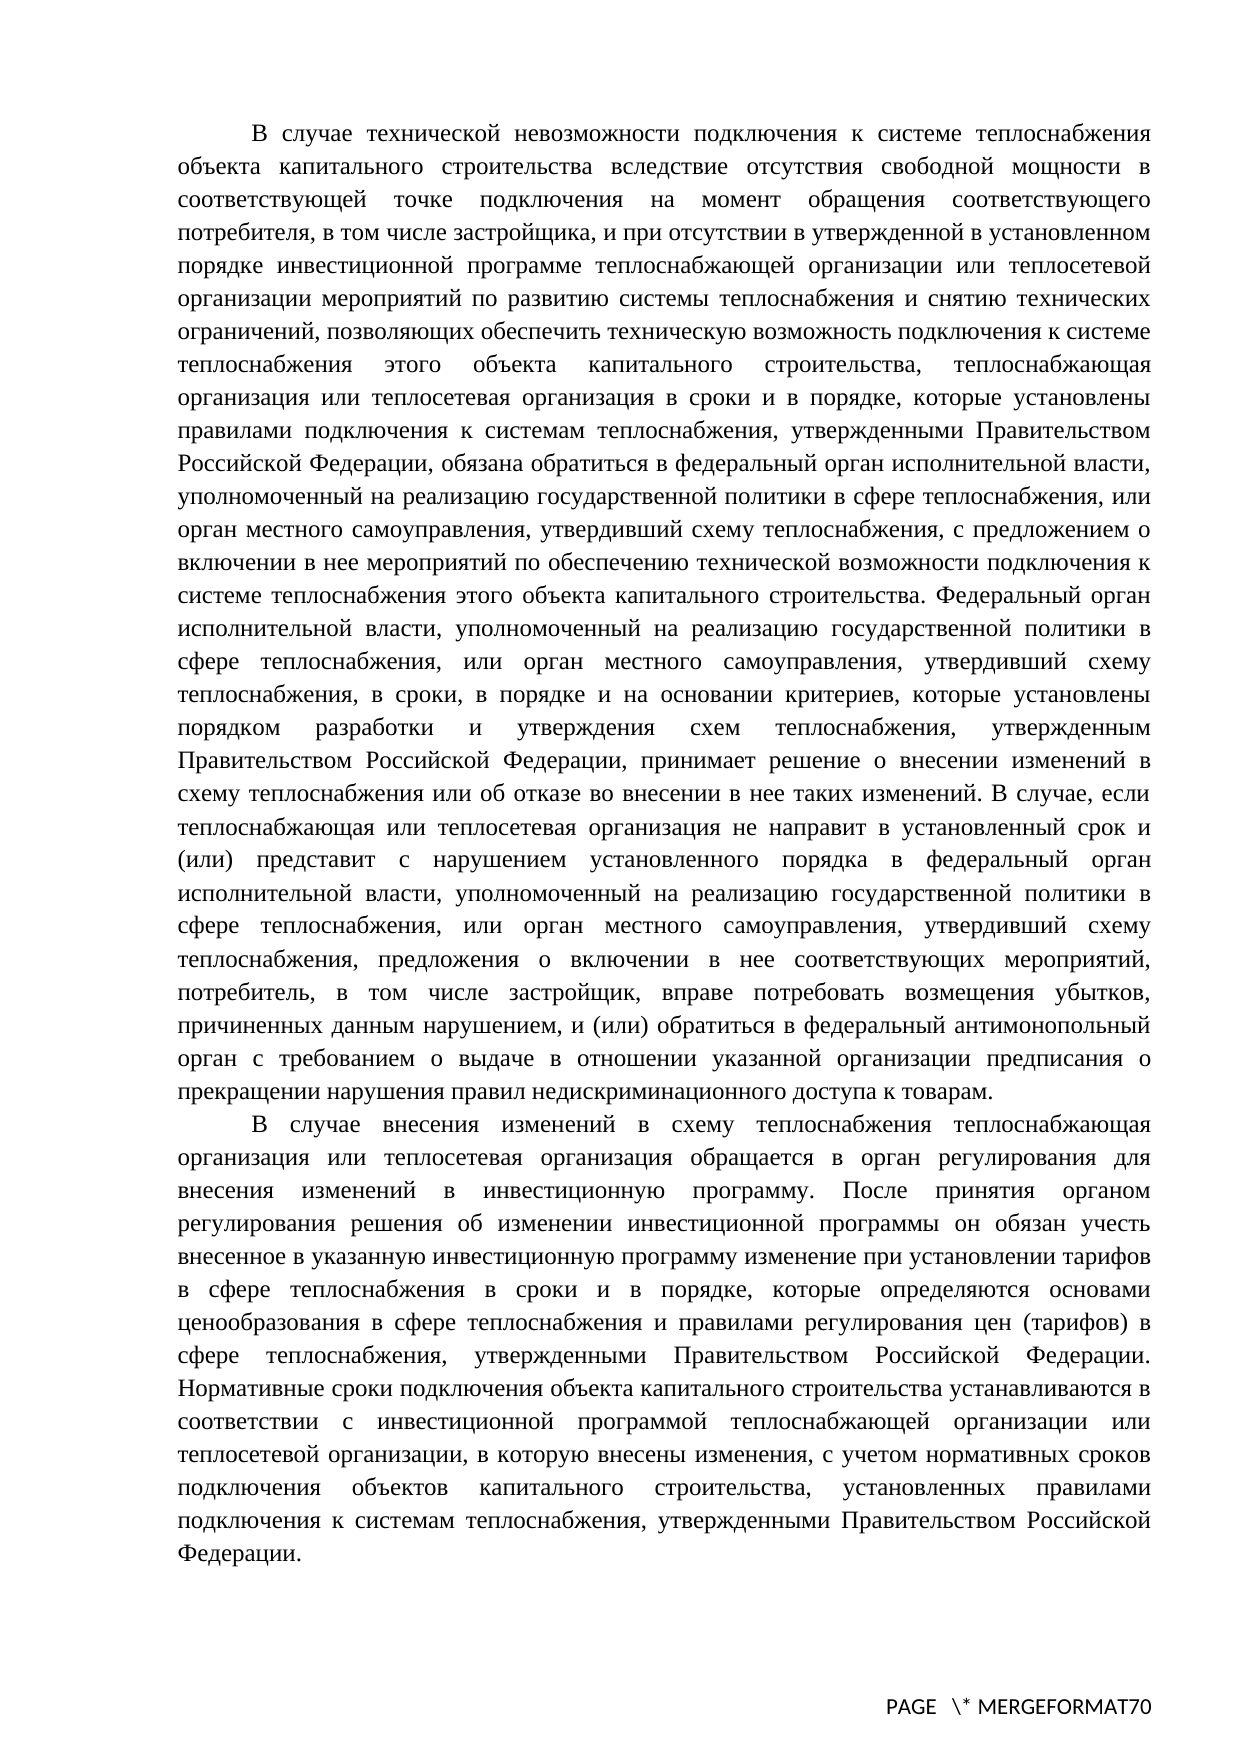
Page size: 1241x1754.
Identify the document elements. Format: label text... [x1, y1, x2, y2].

list В случае технической невозможности подключения к системе теплоснабжения объекта капитального строительства вследствие отсутствия свободной мощности в соответствующей точке подключения на момент обращения соответствующего потребителя, в том числе застройщика, и при отсутствии в утвержденной в установленном порядке инвестиционной программе теплоснабжающей организации или теплосетевой организации мероприятий по развитию системы теплоснабжения и снятию технических ограничений, позволяющих обеспечить техническую возможность подключения к системе теплоснабжения этого объекта капитального строительства, теплоснабжающая организация или теплосетевая организация в сроки и в порядке, которые установлены правилами подключения к системам теплоснабжения, утвержденными Правительством Российской Федерации, обязана обратиться в федеральный орган исполнительной власти, уполномоченный на реализацию государственной политики в сфере теплоснабжения, или орган местного самоуправления, утвердивший схему теплоснабжения, с предложением о включении в нее мероприятий по обеспечению технической возможности подключения к системе теплоснабжения этого объекта капитального строительства. Федеральный орган исполнительной власти, уполномоченный на реализацию государственной политики в сфере теплоснабжения, или орган местного самоуправления, утвердивший схему теплоснабжения, в сроки, в порядке и на основании критериев, которые установлены порядком разработки и утверждения схем теплоснабжения, утвержденным Правительством Российской Федерации, принимает решение о внесении изменений в схему теплоснабжения или об отказе во внесении в нее таких изменений. В случае, если теплоснабжающая или теплосетевая организация не направит в установленный срок и (или) представит с нарушением установленного порядка в федеральный орган исполнительной власти, уполномоченный на реализацию государственной политики в сфере теплоснабжения, или орган местного самоуправления, утвердивший схему теплоснабжения, предложения о включении в нее соответствующих мероприятий, потребитель, в том числе застройщик, вправе потребовать возмещения убытков, причиненных данным нарушением, и (или) обратиться в федеральный антимонопольный орган с требованием о выдаче в отношении указанной организации предписания о прекращении нарушения правил недискриминационного доступа к товарам. [177, 118, 1152, 1104]
list В случае внесения изменений в схему теплоснабжения теплоснабжающая организация или теплосетевая организация обращается в орган регулирования для внесения изменений в инвестиционную программу. После принятия органом регулирования решения об изменении инвестиционной программы он обязан учесть внесенное в указанную инвестиционную программу изменение при установлении тарифов в сфере теплоснабжения в сроки и в порядке, которые определяются основами ценообразования в сфере теплоснабжения и правилами регулирования цен (тарифов) в сфере теплоснабжения, утвержденными Правительством Российской Федерации. Нормативные сроки подключения объекта капитального строительства устанавливаются в соответствии с инвестиционной программой теплоснабжающей организации или теплосетевой организации, в которую внесены изменения, с учетом нормативных сроков подключения объектов капитального строительства, установленных правилами подключения к системам теплоснабжения, утвержденными Правительством Российской Федерации. [177, 1109, 1152, 1567]
